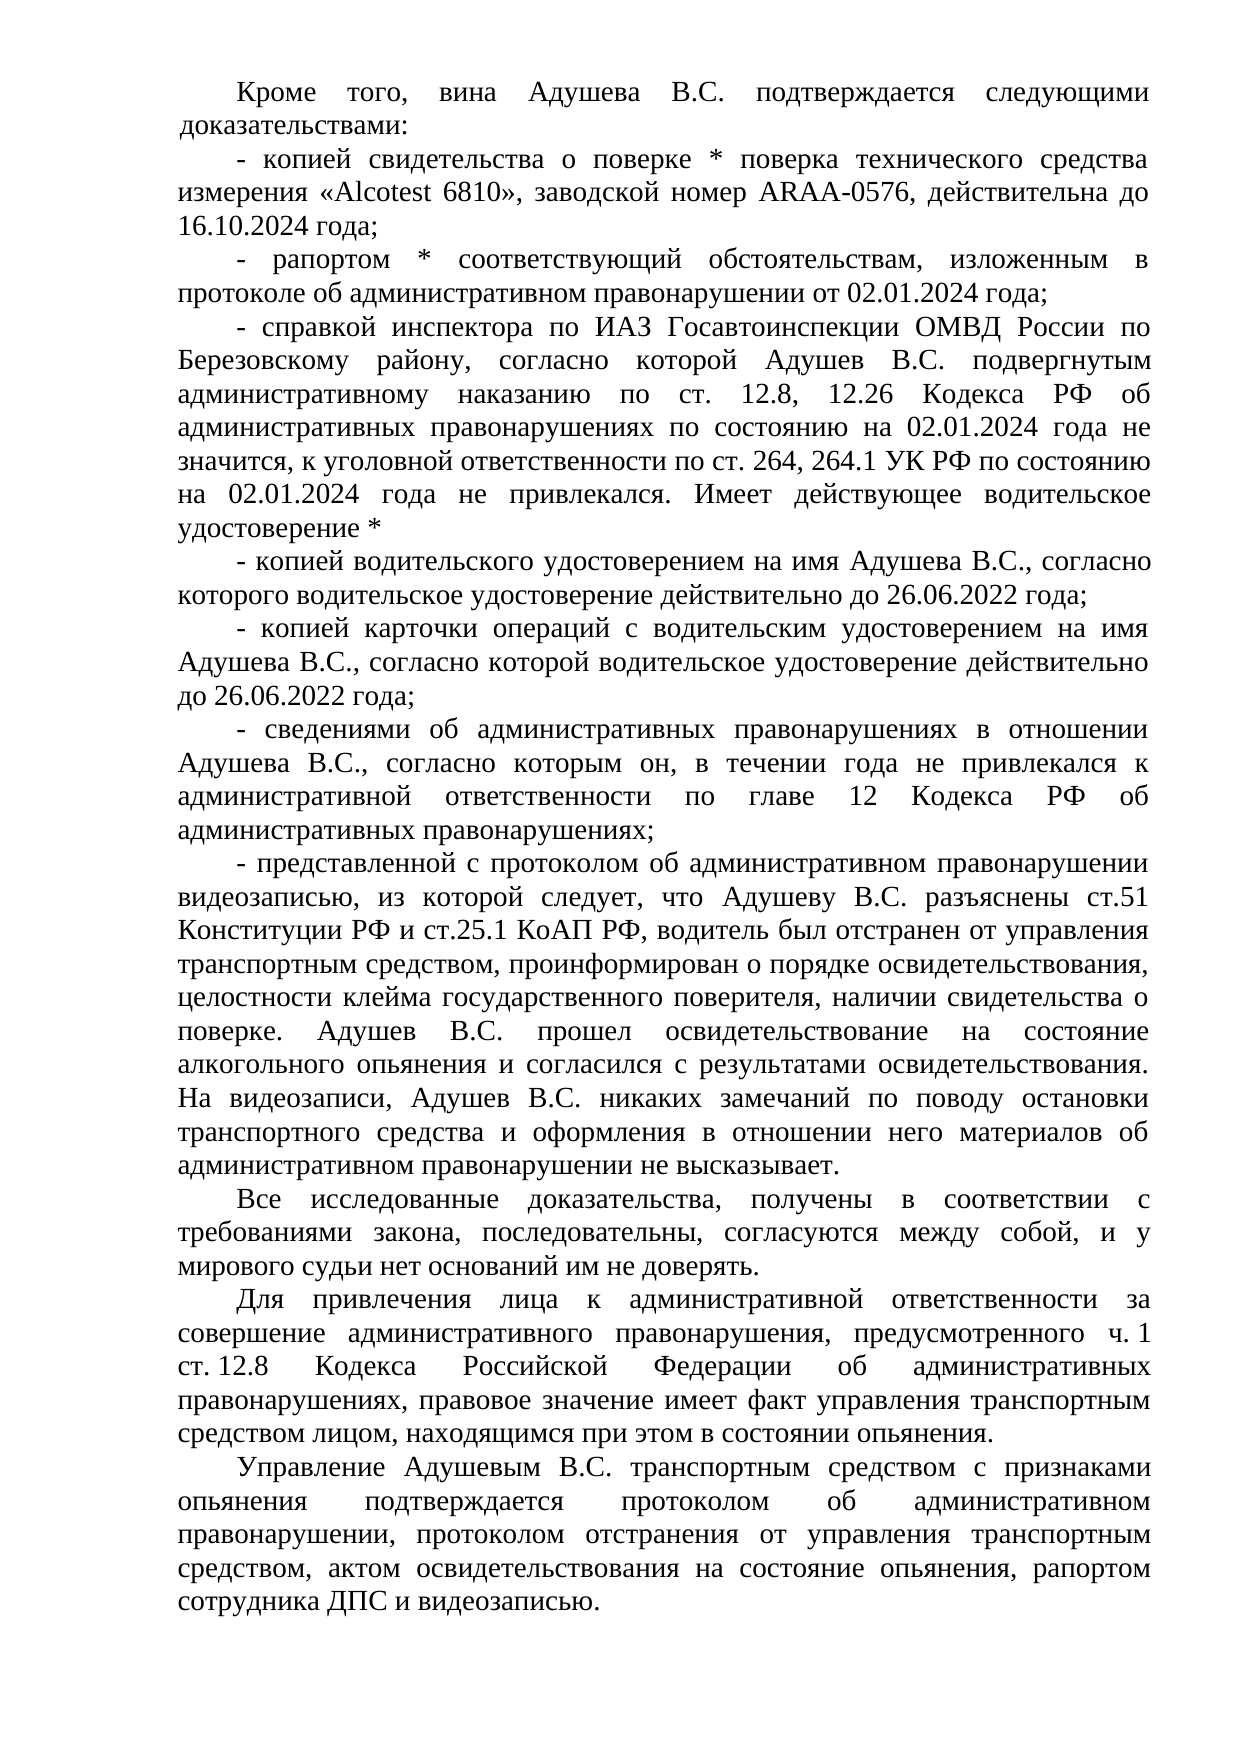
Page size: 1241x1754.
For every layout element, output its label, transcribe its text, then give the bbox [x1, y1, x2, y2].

text - копией карточки операций с водительским удостоверением на имя Адушева В.С., согласно которой водительское удостоверение действительно до 26.06.2022 года; [177, 611, 1149, 711]
text Для привлечения лица к административной ответственности за совершение административного правонарушения, предусмотренного ч. 1 ст. 12.8 Кодекса Российской Федерации об административных правонарушениях, правовое значение имеет факт управления транспортным средством лицом, находящимся при этом в состоянии опьянения. [177, 1281, 1152, 1449]
text - справкой инспектора по ИАЗ Госавтоинспекции ОМВД России по Березовскому району, согласно которой Адушев В.С. подвергнутым административному наказанию по ст. 12.8, 12.26 Кодекса РФ об административных правонарушениях по состоянию на 02.01.2024 года не значится, к уголовной ответственности по ст. 264, 264.1 УК РФ по состоянию на 02.01.2024 года не привлекался. Имеет действующее водительское удостоверение * [177, 309, 1152, 543]
text - сведениями об административных правонарушениях в отношении Адушева В.С., согласно которым он, в течении года не привлекался к административной ответственности по главе 12 Кодекса РФ об административных правонарушениях; [177, 711, 1149, 845]
text Управление Адушевым В.С. транспортным средством с признаками опьянения подтверждается протоколом об административном правонарушении, протоколом отстранения от управления транспортным средством, актом освидетельствования на состояние опьянения, рапортом сотрудника ДПС и видеозаписью. [177, 1449, 1152, 1617]
text - копией свидетельства о поверке * поверка технического средства измерения «Alcotest 6810», заводской номер ARAA-0576, действительна до 16.10.2024 года; [177, 141, 1149, 242]
text Все исследованные доказательства, получены в соответствии с требованиями закона, последовательны, согласуются между собой, и у мирового судьи нет оснований им не доверять. [177, 1181, 1152, 1281]
text - представленной с протоколом об административном правонарушении видеозаписью, из которой следует, что Адушеву В.С. разъяснены ст.51 Конституции РФ и ст.25.1 КоАП РФ, водитель был отстранен от управления транспортным средством, проинформирован о порядке освидетельствования, целостности клейма государственного поверителя, наличии свидетельства о поверке. Адушев В.С. прошел освидетельствование на состояние алкогольного опьянения и согласился с результатами освидетельствования. На видеозаписи, Адушев В.С. никаких замечаний по поводу остановки транспортного средства и оформления в отношении него материалов об административном правонарушении не высказывает. [177, 845, 1149, 1181]
text Кроме того, вина Адушева В.С. подтверждается следующими доказательствами: [179, 74, 1149, 141]
text - копией водительского удостоверением на имя Адушева В.С., согласно которого водительское удостоверение действительно до 26.06.2022 года; [177, 543, 1152, 611]
text - рапортом * соответствующий обстоятельствам, изложенным в протоколе об административном правонарушении от 02.01.2024 года; [177, 242, 1149, 309]
